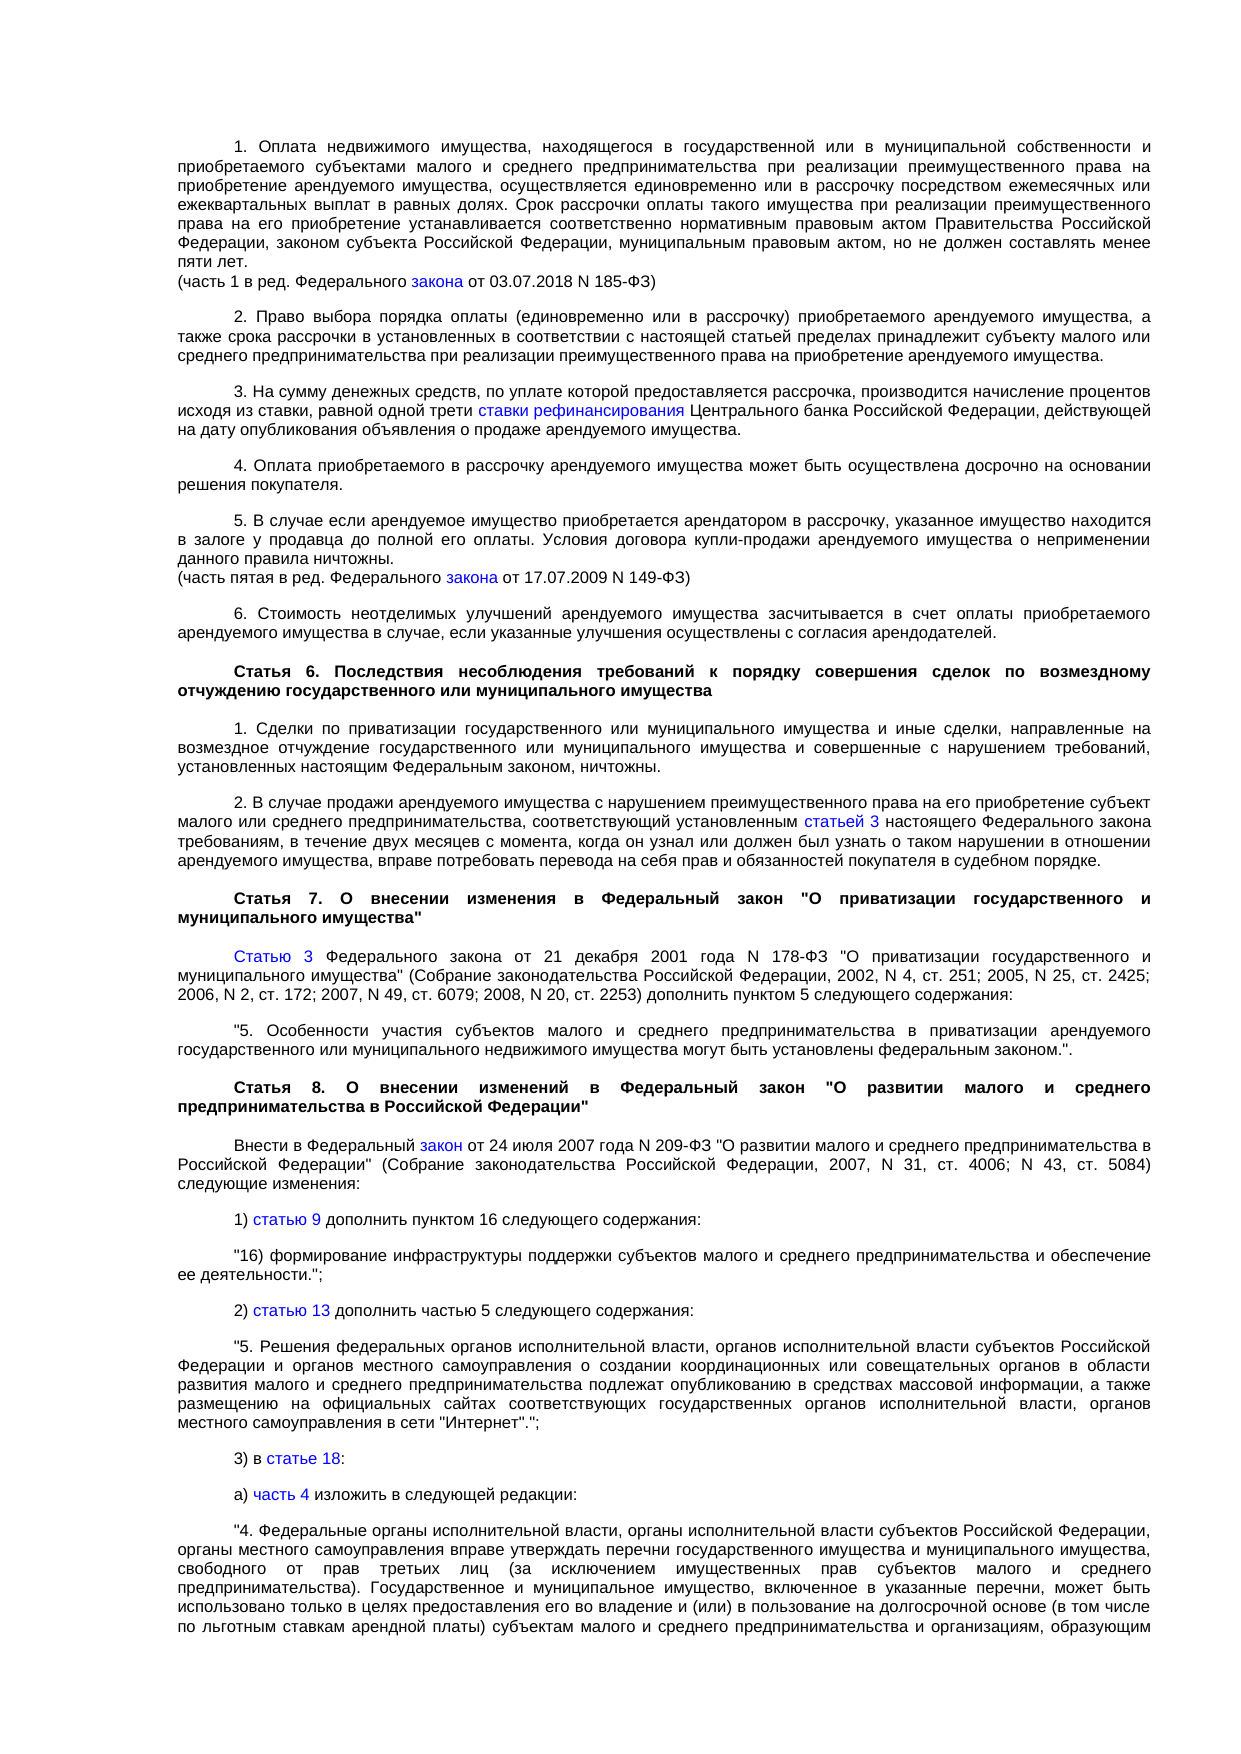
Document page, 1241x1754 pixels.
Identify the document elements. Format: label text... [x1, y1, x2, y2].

text Внести в Федеральный закон от 24 июля 2007 года N 209-ФЗ "О развитии малого и среднего предпринимательства в Российской Федерации" (Собрание законодательства Российской Федерации, 2007, N 31, ст. 4006; N 43, ст. 5084) следующие изменения: [177, 1136, 1152, 1193]
text 3) в статье 18: [177, 1449, 1152, 1468]
text (часть пятая в ред. Федерального закона от 17.07.2009 N 149-ФЗ) [177, 568, 1152, 587]
text Статья 6. Последствия несоблюдения требований к порядку совершения сделок по возмездному отчуждению государственного или муниципального имущества [177, 661, 1152, 700]
text "5. Решения федеральных органов исполнительной власти, органов исполнительной власти субъектов Российской Федерации и органов местного самоуправления о создании координационных или совещательных органов в области развития малого и среднего предпринимательства подлежат опубликованию в средствах массовой информации, а также размещению на официальных сайтах соответствующих государственных органов исполнительной власти, органов местного самоуправления в сети "Интернет"."; [177, 1336, 1152, 1432]
text а) часть 4 изложить в следующей редакции: [177, 1485, 1152, 1504]
text 6. Стоимость неотделимых улучшений арендуемого имущества засчитывается в счет оплаты приобретаемого арендуемого имущества в случае, если указанные улучшения осуществлены с согласия арендодателей. [177, 604, 1152, 642]
text 5. В случае если арендуемое имущество приобретается арендатором в рассрочку, указанное имущество находится в залоге у продавца до полной его оплаты. Условия договора купли-продажи арендуемого имущества о неприменении данного правила ничтожны. [177, 511, 1152, 568]
text 2. В случае продажи арендуемого имущества с нарушением преимущественного права на его приобретение субъект малого или среднего предпринимательства, соответствующий установленным статьей 3 настоящего Федерального закона требованиям, в течение двух месяцев с момента, когда он узнал или должен был узнать о таком нарушении в отношении арендуемого имущества, вправе потребовать перевода на себя прав и обязанностей покупателя в судебном порядке. [177, 793, 1152, 870]
text Статья 7. О внесении изменения в Федеральный закон "О приватизации государственного и муниципального имущества" [177, 889, 1152, 927]
text 2) статью 13 дополнить частью 5 следующего содержания: [177, 1301, 1152, 1320]
text 3. На сумму денежных средств, по уплате которой предоставляется рассрочка, производится начисление процентов исходя из ставки, равной одной трети ставки рефинансирования Центрального банка Российской Федерации, действующей на дату опубликования объявления о продаже арендуемого имущества. [177, 381, 1152, 439]
text Статья 8. О внесении изменений в Федеральный закон "О развитии малого и среднего предпринимательства в Российской Федерации" [177, 1078, 1152, 1116]
text Статью 3 Федерального закона от 21 декабря 2001 года N 178-ФЗ "О приватизации государственного и муниципального имущества" (Собрание законодательства Российской Федерации, 2002, N 4, ст. 251; 2005, N 25, ст. 2425; 2006, N 2, ст. 172; 2007, N 49, ст. 6079; 2008, N 20, ст. 2253) дополнить пунктом 5 следующего содержания: [177, 946, 1152, 1004]
text "5. Особенности участия субъектов малого и среднего предпринимательства в приватизации арендуемого государственного или муниципального недвижимого имущества могут быть установлены федеральным законом.". [177, 1021, 1152, 1059]
text (часть 1 в ред. Федерального закона от 03.07.2018 N 185-ФЗ) [177, 271, 1152, 291]
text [177, 1521, 1152, 1636]
text 1. Сделки по приватизации государственного или муниципального имущества и иные сделки, направленные на возмездное отчуждение государственного или муниципального имущества и совершенные с нарушением требований, установленных настоящим Федеральным законом, ничтожны. [177, 719, 1152, 776]
text 1) статью 9 дополнить пунктом 16 следующего содержания: [177, 1210, 1152, 1229]
text 2. Право выбора порядка оплаты (единовременно или в рассрочку) приобретаемого арендуемого имущества, а также срока рассрочки в установленных в соответствии с настоящей статьей пределах принадлежит субъекту малого или среднего предпринимательства при реализации преимущественного права на приобретение арендуемого имущества. [177, 307, 1152, 365]
text "16) формирование инфраструктуры поддержки субъектов малого и среднего предпринимательства и обеспечение ее деятельности."; [177, 1246, 1152, 1284]
text 1. Оплата недвижимого имущества, находящегося в государственной или в муниципальной собственности и приобретаемого субъектами малого и среднего предпринимательства при реализации преимущественного права на приобретение арендуемого имущества, осуществляется единовременно или в рассрочку посредством ежемесячных или ежеквартальных выплат в равных долях. Срок рассрочки оплаты такого имущества при реализации преимущественного права на его приобретение устанавливается соответственно нормативным правовым актом Правительства Российской Федерации, законом субъекта Российской Федерации, муниципальным правовым актом, но не должен составлять менее пяти лет. [177, 137, 1152, 271]
text 4. Оплата приобретаемого в рассрочку арендуемого имущества может быть осуществлена досрочно на основании решения покупателя. [177, 456, 1152, 494]
